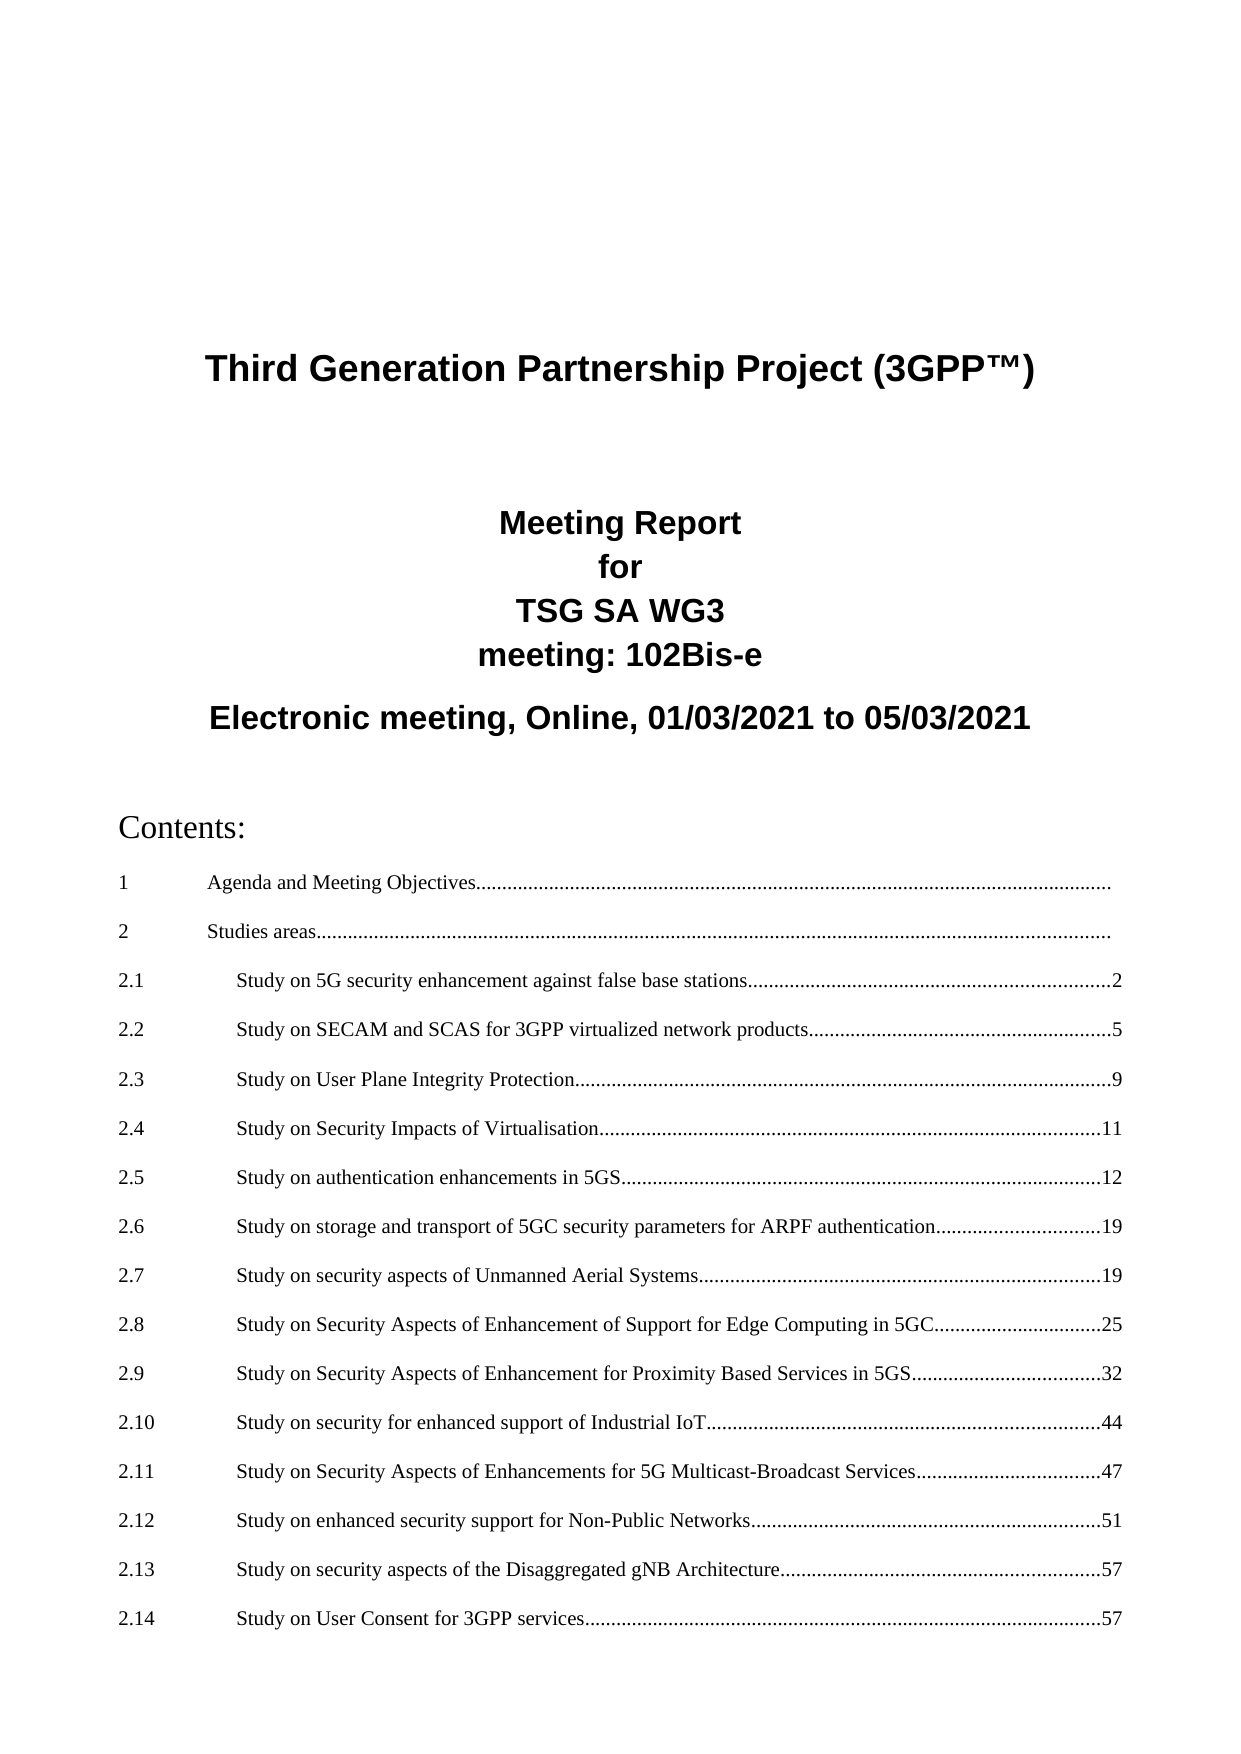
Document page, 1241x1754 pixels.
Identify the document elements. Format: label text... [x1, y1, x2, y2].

text 2.4 Study on Security Impacts of Virtualisation 11 [118, 1116, 1122, 1139]
text 2.14 Study on User Consent for 3GPP services 57 [118, 1606, 1122, 1630]
text 2.8 Study on Security Aspects of Enhancement of Support for Edge Computing in 5GC 25 [118, 1312, 1122, 1336]
text 2.12 Study on enhanced security support for Non-Public Networks 51 [118, 1508, 1122, 1532]
text 2.11 Study on Security Aspects of Enhancements for 5G Multicast-Broadcast Services 47 [118, 1459, 1122, 1483]
text Third Generation Partnership Project (3GPP™) [118, 148, 1122, 389]
text 2.13 Study on security aspects of the Disaggregated gNB Architecture 57 [118, 1557, 1122, 1581]
text 2.2 Study on SECAM and SCAS for 3GPP virtualized network products 5 [118, 1017, 1122, 1041]
text 2.5 Study on authentication enhancements in 5GS 12 [118, 1164, 1122, 1189]
text 2.9 Study on Security Aspects of Enhancement for Proximity Based Services in 5GS 32 [118, 1361, 1122, 1385]
text 2.10 Study on security for enhanced support of Industrial IoT 44 [118, 1410, 1122, 1434]
text Electronic meeting, Online, 01/03/2021 to 05/03/2021 [118, 698, 1122, 737]
text 2.6 Study on storage and transport of 5GC security parameters for ARPF authentication 19 [118, 1214, 1122, 1238]
text 1 Agenda and Meeting Objectives 2 [118, 870, 1078, 894]
text Meeting Report for TSG SA WG3 meeting: 102Bis-e [118, 414, 1122, 674]
text Contents: [118, 807, 1122, 846]
text 2 Studies areas 2 [118, 919, 1078, 943]
text 2.3 Study on User Plane Integrity Protection 9 [118, 1066, 1122, 1091]
text 2.7 Study on security aspects of Unmanned Aerial Systems 19 [118, 1263, 1122, 1287]
text 2.1 Study on 5G security enhancement against false base stations 2 [118, 968, 1122, 992]
